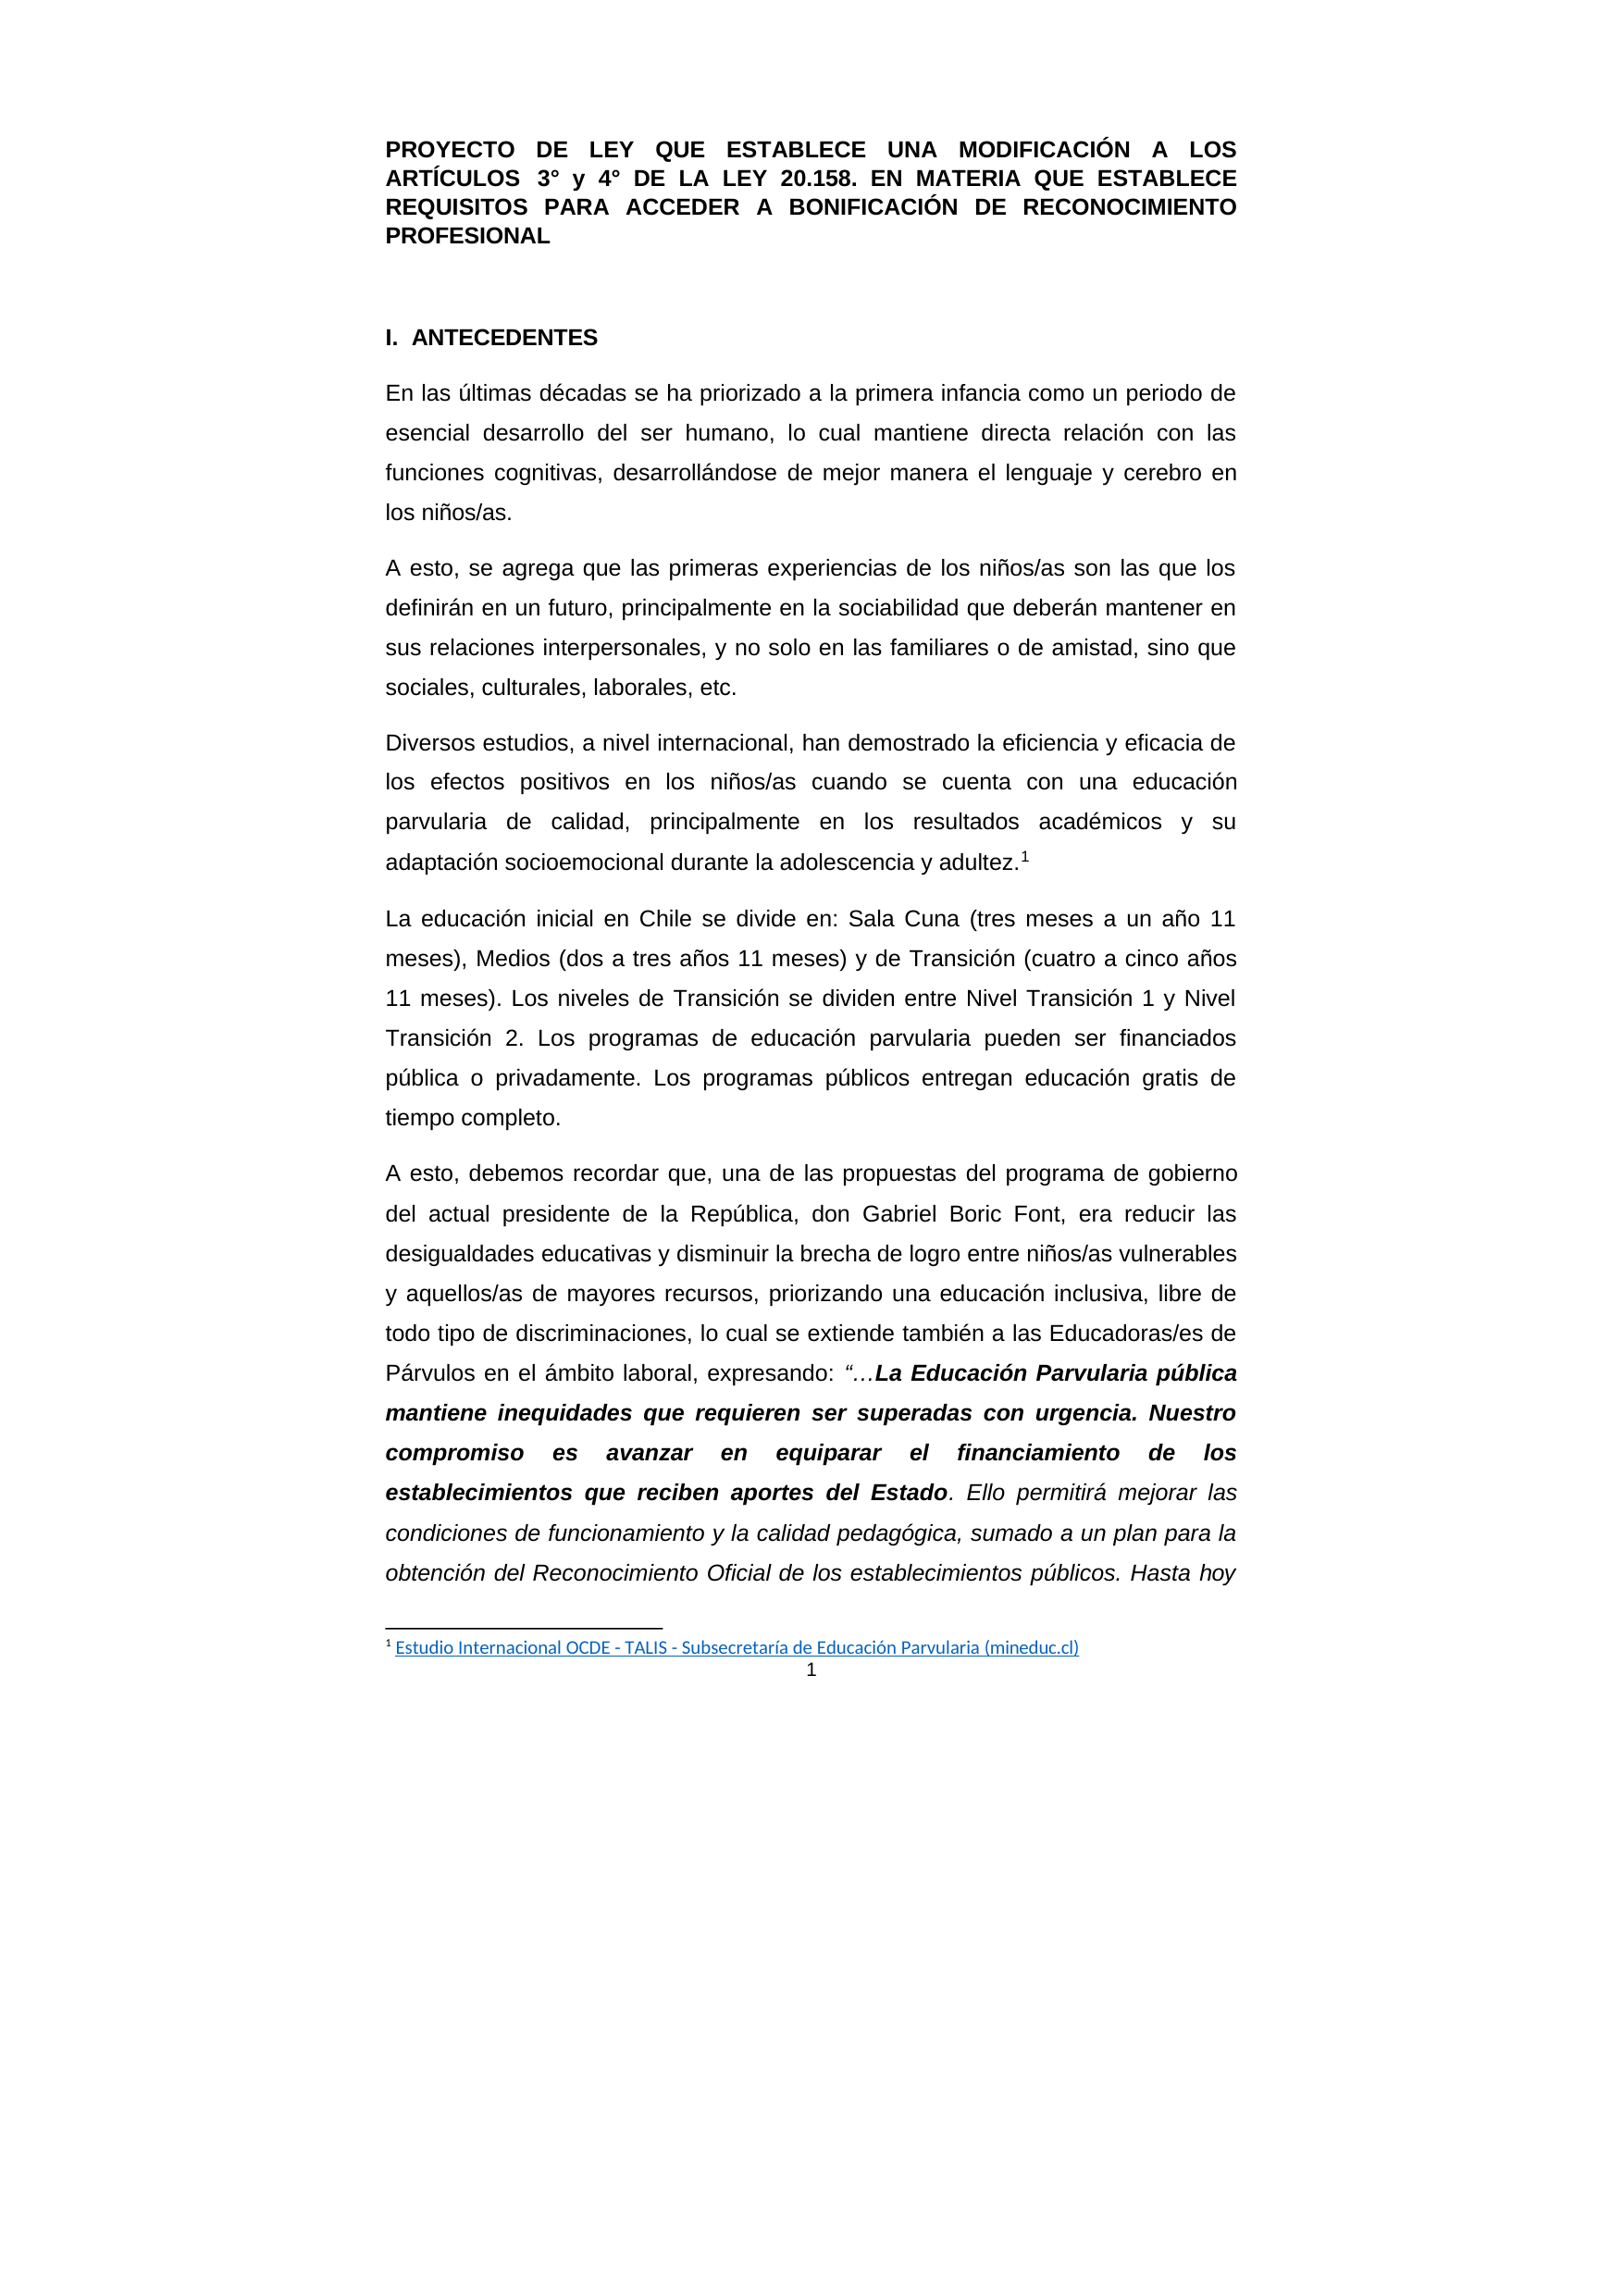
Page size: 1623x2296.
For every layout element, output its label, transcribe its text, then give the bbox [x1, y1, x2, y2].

text Diversos estudios, a nivel internacional, han demostrado la eficiencia y eficacia de los efectos positivos en los niños/as cuando se cuenta con una educación parvularia de calidad, principalmente en los resultados académicos y su adaptación socioemocional durante la adolescencia y adultez.1 [385, 729, 1238, 875]
text PROYECTO DE LEY QUE ESTABLECE UNA MODIFICACIÓN A LOS ARTÍCULOS 3° y 4° DE LA LEY 20.158. EN MATERIA QUE ESTABLECE REQUISITOS PARA ACCEDER A BONIFICACIÓN DE RECONOCIMIENTO PROFESIONAL [385, 135, 1238, 248]
text A esto, se agrega que las primeras experiencias de los niños/as son las que los definirán en un futuro, principalmente en la sociabilidad que deberán mantener en sus relaciones interpersonales, y no solo en las familiares o de amistad, sino que sociales, culturales, laborales, etc. [385, 554, 1238, 701]
subtitle ANTECEDENTES [385, 323, 1390, 350]
text 1 Estudio Internacional OCDE - TALIS - Subsecretaría de Educación Parvularia (mineduc.cl) [385, 1635, 1390, 1658]
text En las últimas décadas se ha priorizado a la primera infancia como un periodo de esencial desarrollo del ser humano, lo cual mantiene directa relación con las funciones cognitivas, desarrollándose de mejor manera el lenguaje y cerebro en los niños/as. [385, 379, 1238, 526]
text La educación inicial en Chile se divide en: Sala Cuna (tres meses a un año 11 meses), Medios (dos a tres años 11 meses) y de Transición (cuatro a cinco años 11 meses). Los niveles de Transición se dividen entre Nivel Transición 1 y Nivel Transición 2. Los programas de educación parvularia pueden ser financiados pública o privadamente. Los programas públicos entregan educación gratis de tiempo completo. [385, 905, 1238, 1131]
text A esto, debemos recordar que, una de las propuestas del programa de gobierno del actual presidente de la República, don Gabriel Boric Font, era reducir las desigualdades educativas y disminuir la brecha de logro entre niños/as vulnerables y aquellos/as de mayores recursos, priorizando una educación inclusiva, libre de todo tipo de discriminaciones, lo cual se extiende también a las Educadoras/es de Párvulos en el ámbito laboral, expresando: “…La Educación Parvularia pública mantiene inequidades que requieren ser superadas con urgencia. Nuestro compromiso es avanzar en equiparar el financiamiento de los establecimientos que reciben aportes del Estado. Ello permitirá mejorar las condiciones de funcionamiento y la calidad pedagógica, sumado a un plan para la obtención del Reconocimiento Oficial de los establecimientos públicos. Hasta hoy [385, 1160, 1238, 1585]
text 1 [233, 1658, 1390, 1681]
